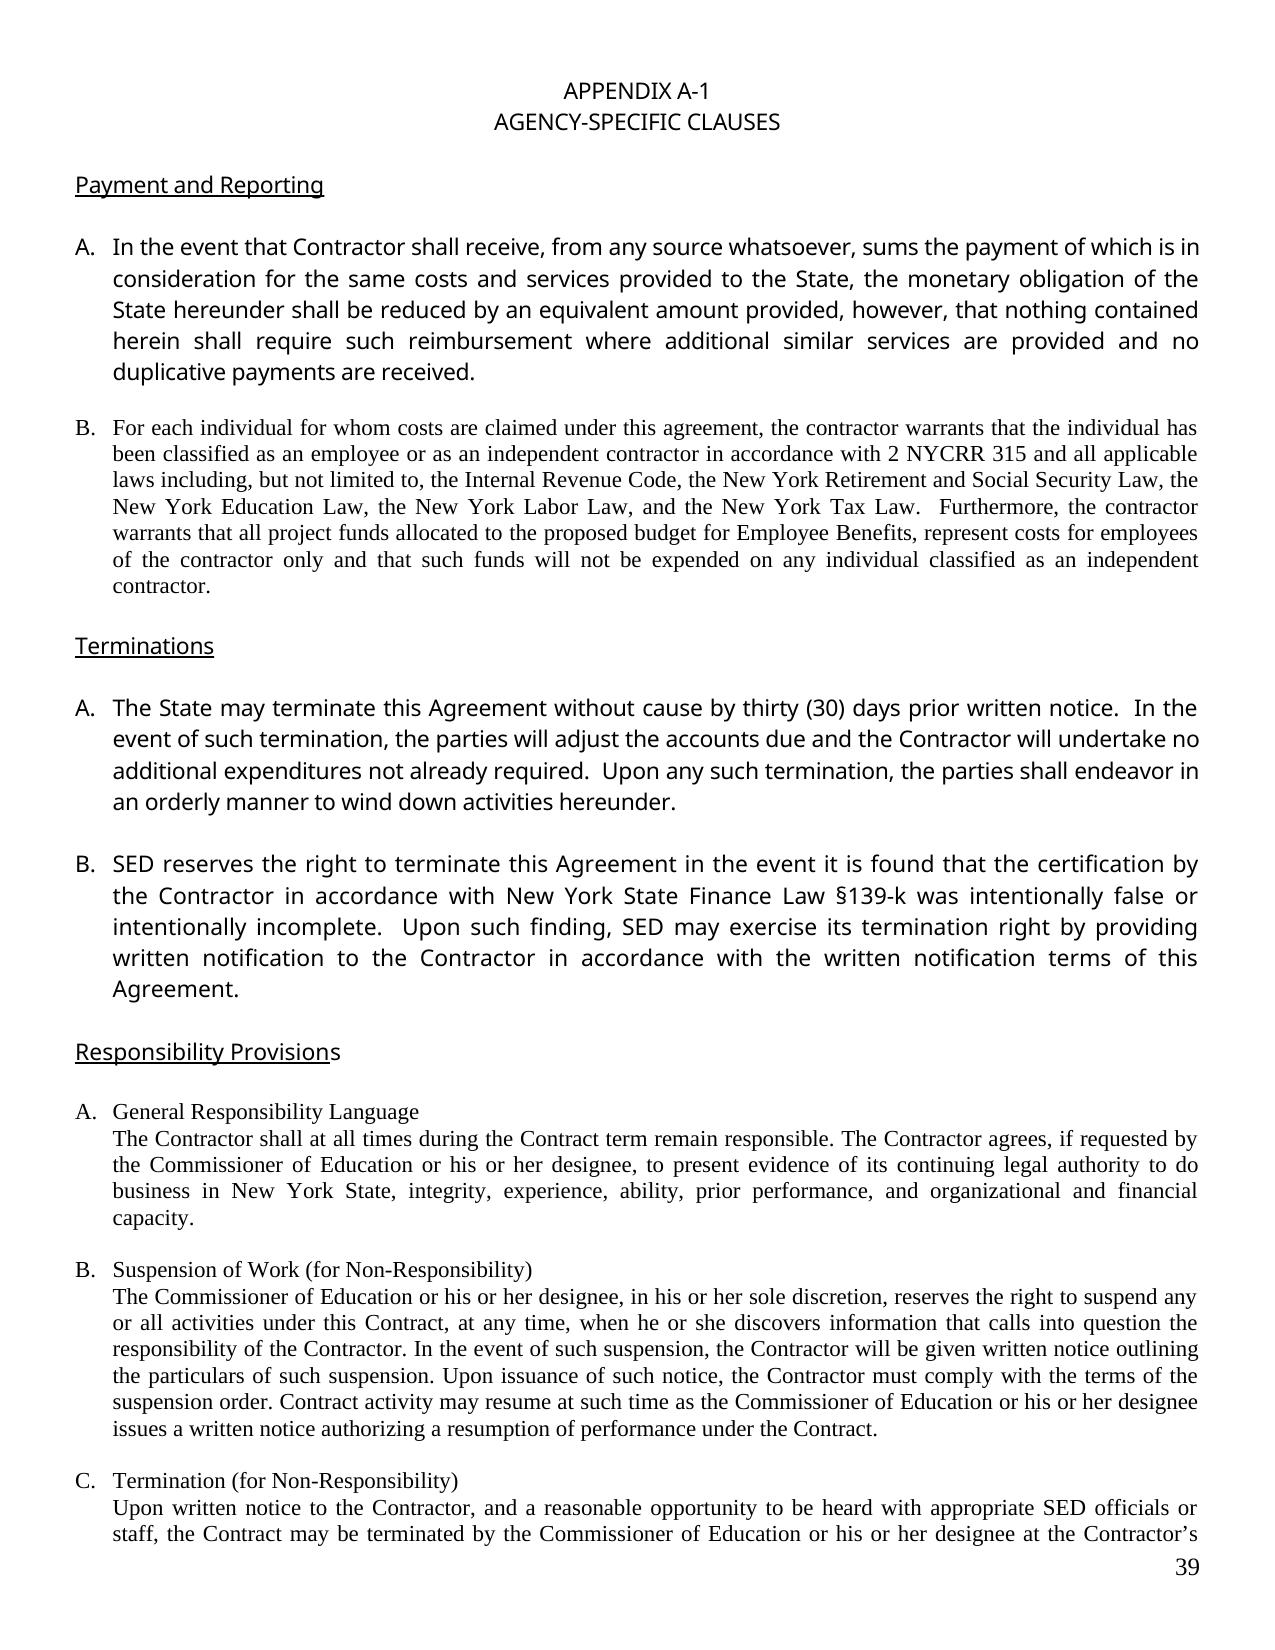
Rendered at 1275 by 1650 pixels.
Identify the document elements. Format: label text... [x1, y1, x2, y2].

text B. Suspension of Work (for Non-Responsibility) [75, 1256, 1200, 1283]
text Responsibility Provisions [75, 1036, 1200, 1067]
text The Contractor shall at all times during the Contract term remain responsible. The Contractor agrees, if requested by the Commissioner of Education or his or her designee, to present evidence of its continuing legal authority to do business in New York State, integrity, experience, ability, prior performance, and organizational and financial capacity. [112, 1125, 1200, 1230]
text The Commissioner of Education or his or her designee, in his or her sole discretion, reserves the right to suspend any or all activities under this Contract, at any time, when he or she discovers information that calls into question the responsibility of the Contractor. In the event of such suspension, the Contractor will be given written notice outlining the particulars of such suspension. Upon issuance of such notice, the Contractor must comply with the terms of the suspension order. Contract activity may resume at such time as the Commissioner of Education or his or her designee issues a written notice authorizing a resumption of performance under the Contract. [112, 1283, 1200, 1441]
text B. SED reserves the right to terminate this Agreement in the event it is found that the certification by the Contractor in accordance with New York State Finance Law §139-k was intentionally false or intentionally incomplete. Upon such finding, SED may exercise its termination right by providing written notification to the Contractor in accordance with the written notification terms of this Agreement. [75, 848, 1200, 1004]
text APPENDIX A-1 [75, 75, 1200, 106]
text Terminations [75, 629, 1200, 661]
list The State may terminate this Agreement without cause by thirty (30) days prior written notice. In the event of such termination, the parties will adjust the accounts due and the Contractor will undertake no additional expenditures not already required. Upon any such termination, the parties shall endeavor in an orderly manner to wind down activities hereunder. [75, 692, 1200, 817]
text AGENCY-SPECIFIC CLAUSES [75, 106, 1200, 137]
text Payment and Reporting [75, 169, 1200, 200]
list In the event that Contractor shall receive, from any source whatsoever, sums the payment of which is in consideration for the same costs and services provided to the State, the monetary obligation of the State hereunder shall be reduced by an equivalent amount provided, however, that nothing contained herein shall require such reimbursement where additional similar services are provided and no duplicative payments are received. [75, 231, 1200, 387]
text C. Termination (for Non-Responsibility) [75, 1467, 1200, 1494]
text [112, 1494, 1200, 1546]
list For each individual for whom costs are claimed under this agreement, the contractor warrants that the individual has been classified as an employee or as an independent contractor in accordance with 2 NYCRR 315 and all applicable laws including, but not limited to, the Internal Revenue Code, the New York Retirement and Social Security Law, the New York Education Law, the New York Labor Law, and the New York Tax Law. Furthermore, the contractor warrants that all project funds allocated to the proposed budget for Employee Benefits, represent costs for employees of the contractor only and that such funds will not be expended on any individual classified as an independent contractor. [75, 414, 1200, 598]
text A. General Responsibility Language [75, 1098, 1200, 1125]
